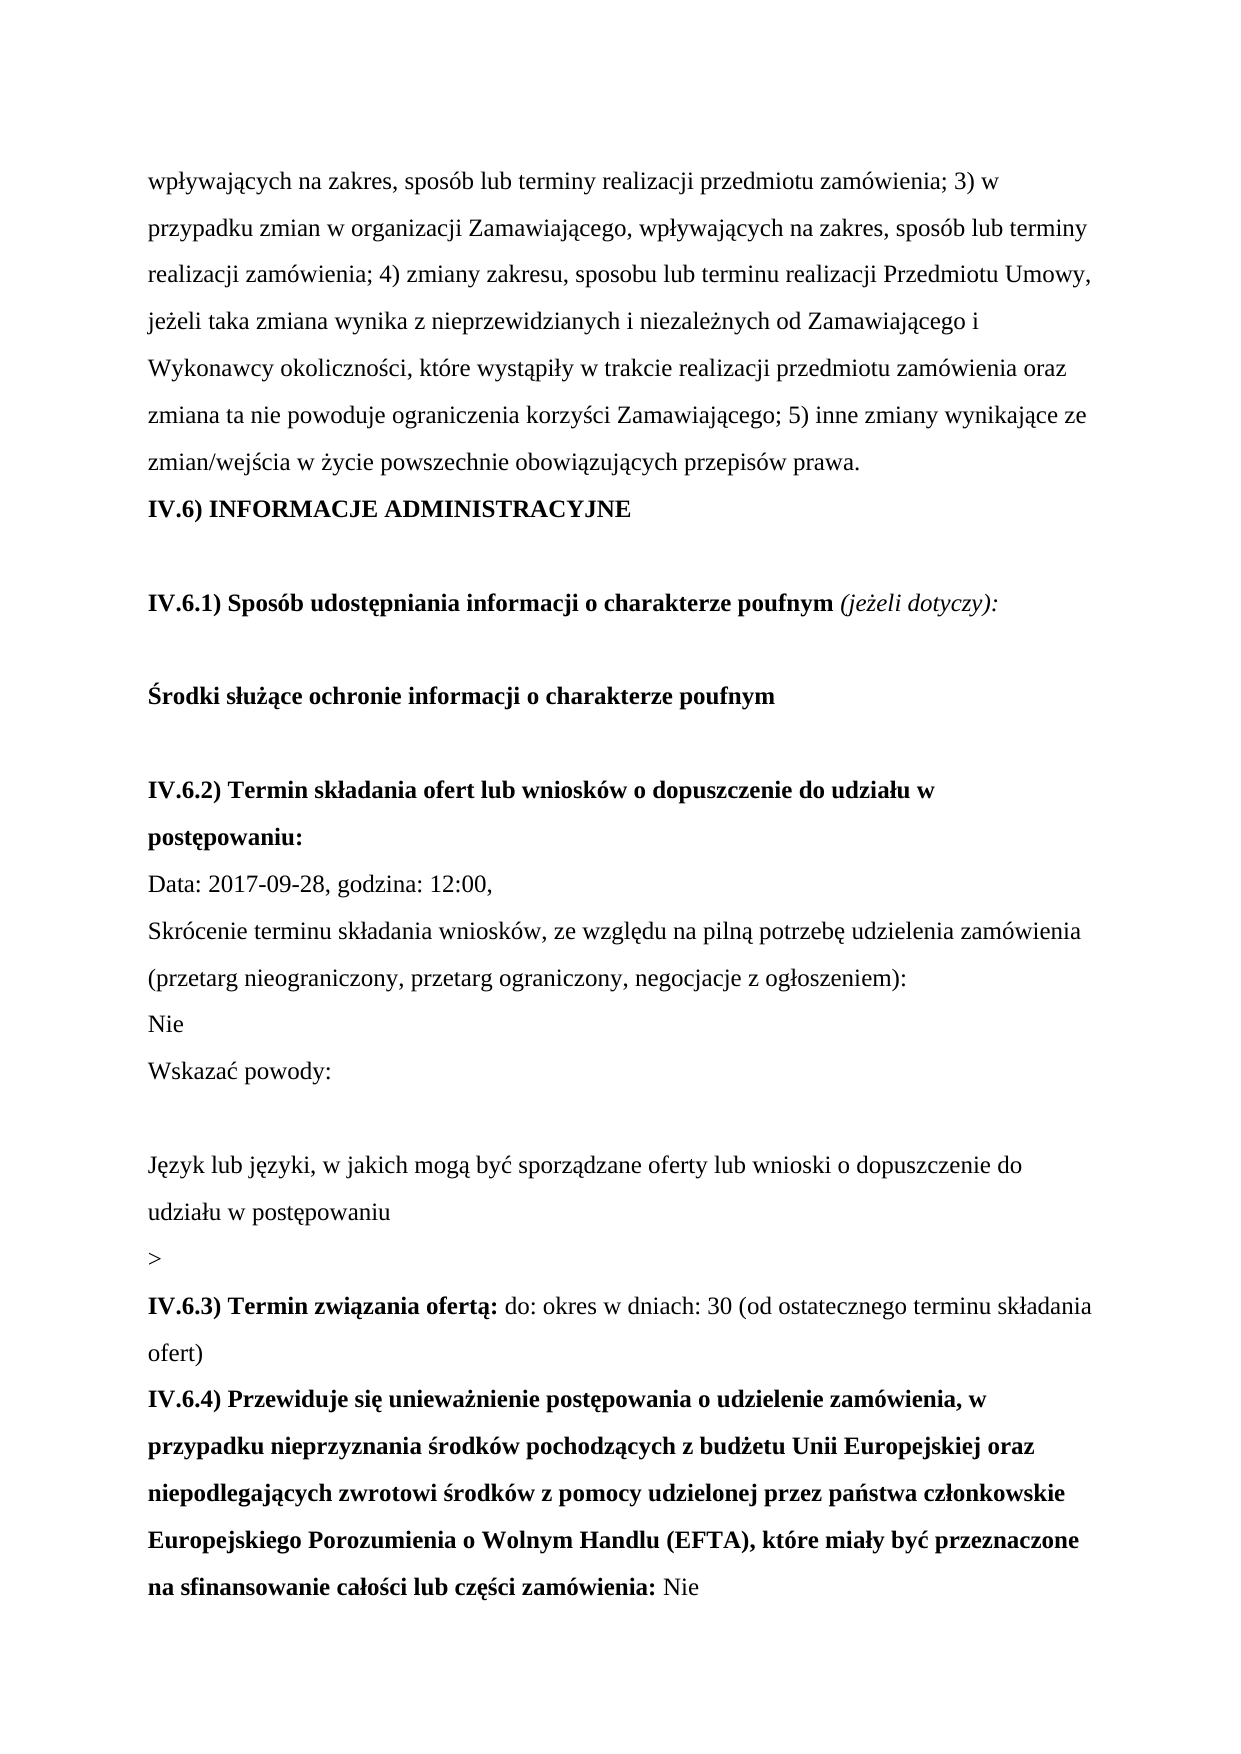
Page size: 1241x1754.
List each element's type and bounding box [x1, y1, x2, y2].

text [148, 148, 1093, 1601]
